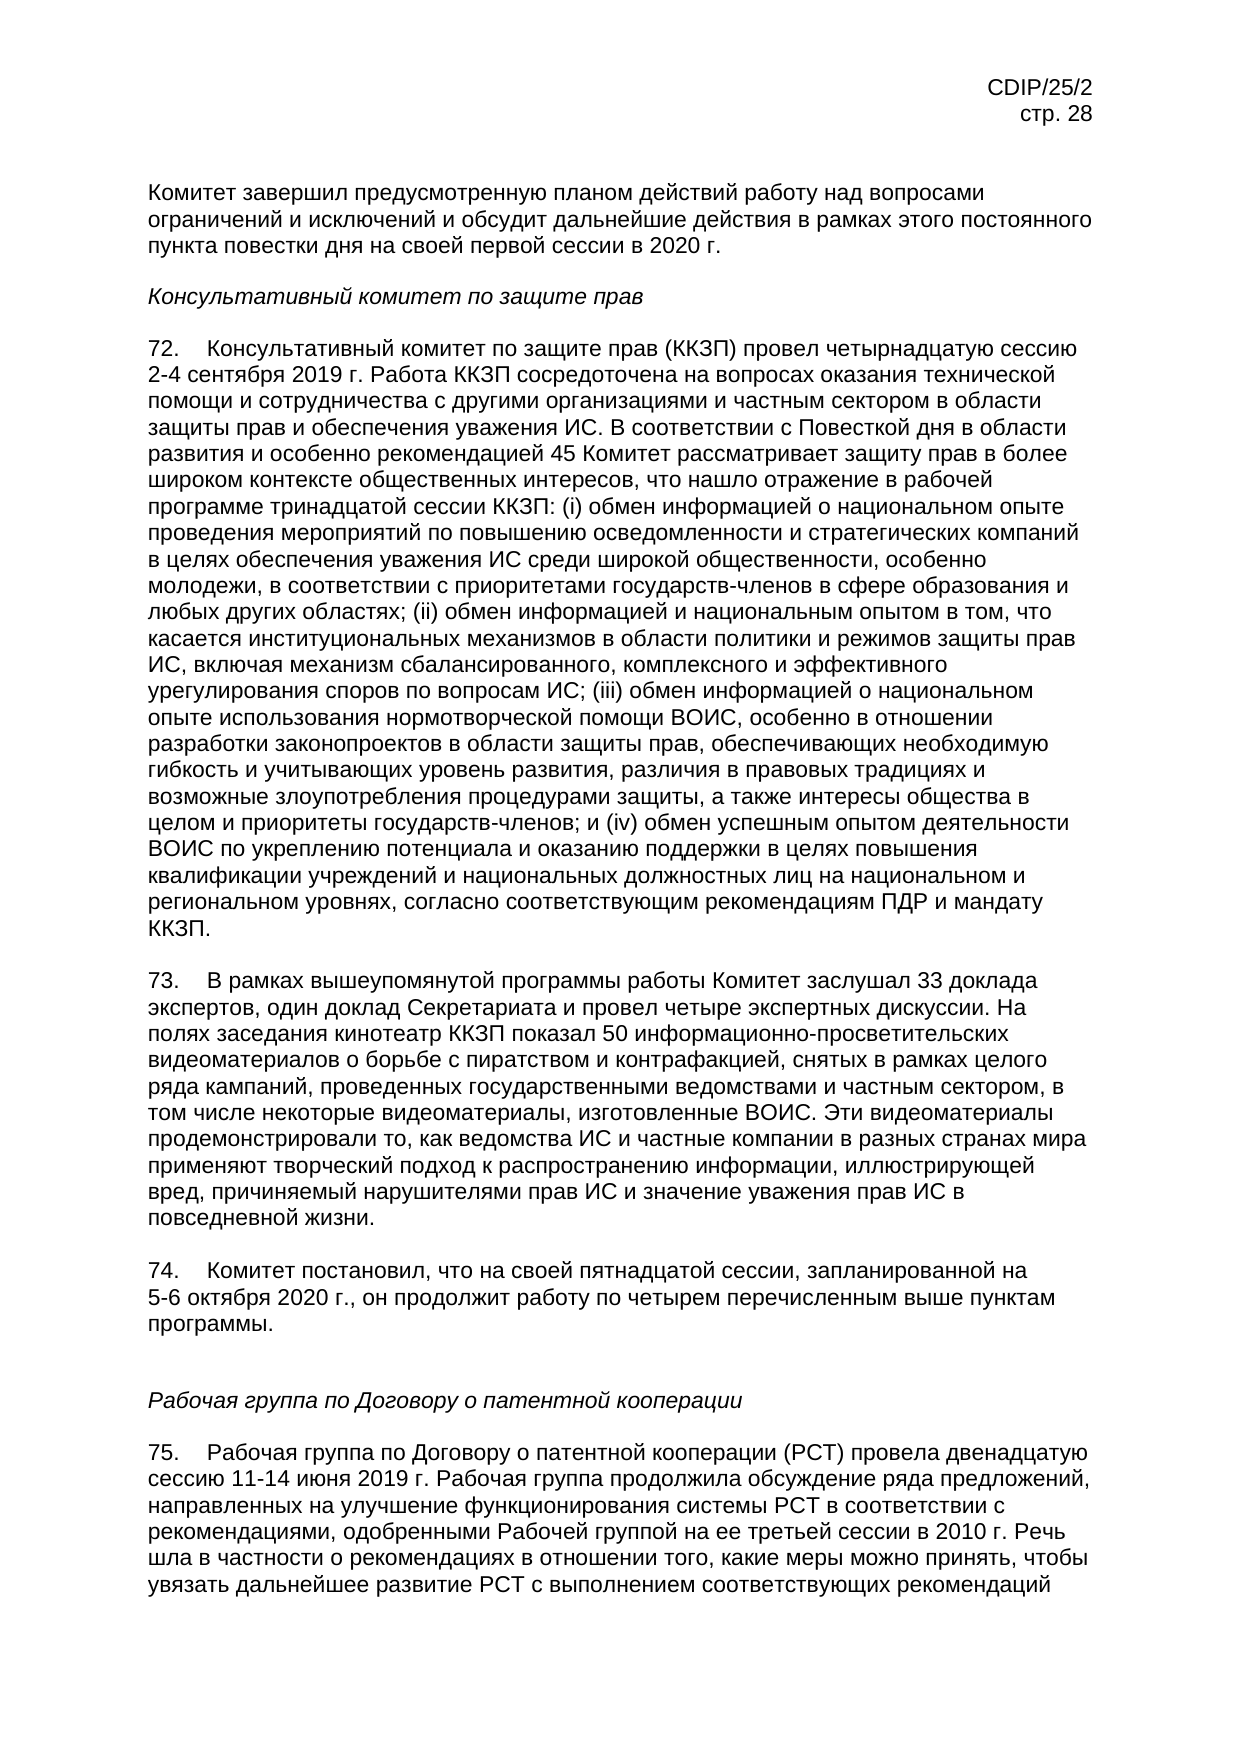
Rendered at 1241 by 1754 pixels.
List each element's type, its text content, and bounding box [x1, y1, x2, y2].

list Комитет постановил, что на своей пятнадцатой сессии, запланированной на 5-6 октября 2020 г., он продолжит работу по четырем перечисленным выше пунктам программы. [148, 1257, 1093, 1336]
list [148, 179, 1093, 258]
text Рабочая группа по Договору о патентной кооперации [148, 1387, 1093, 1414]
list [148, 1439, 1093, 1597]
list В рамках вышеупомянутой программы работы Комитет заслушал 33 доклада экспертов, один доклад Секретариата и провел четыре экспертных дискуссии. На полях заседания кинотеатр ККЗП показал 50 информационно-просветительских видеоматериалов о борьбе с пиратством и контрафакцией, снятых в рамках целого ряда кампаний, проведенных государственными ведомствами и частным сектором, в том числе некоторые видеоматериалы, изготовленные ВОИС. Эти видеоматериалы продемонстрировали то, как ведомства ИС и частные компании в разных странах мира применяют творческий подход к распространению информации, иллюстрирующей вред, причиняемый нарушителями прав ИС и значение уважения прав ИС в повседневной жизни. [148, 967, 1093, 1231]
text Консультативный комитет по защите прав [148, 283, 1093, 310]
list Консультативный комитет по защите прав (ККЗП) провел четырнадцатую сессию 2-4 сентября 2019 г. Работа ККЗП сосредоточена на вопросах оказания технической помощи и сотрудничества с другими организациями и частным сектором в области защиты прав и обеспечения уважения ИС. В соответствии с Повесткой дня в области развития и особенно рекомендацией 45 Комитет рассматривает защиту прав в более широком контексте общественных интересов, что нашло отражение в рабочей программе тринадцатой сессии ККЗП: (i) обмен информацией о национальном опыте проведения мероприятий по повышению осведомленности и стратегических компаний в целях обеспечения уважения ИС среди широкой общественности, особенно молодежи, в соответствии с приоритетами государств-членов в сфере образования и любых других областях; (ii) обмен информацией и национальным опытом в том, что касается институциональных механизмов в области политики и режимов защиты прав ИС, включая механизм сбалансированного, комплексного и эффективного урегулирования споров по вопросам ИС; (iii) обмен информацией о национальном опыте использования нормотворческой помощи ВОИС, особенно в отношении разработки законопроектов в области защиты прав, обеспечивающих необходимую гибкость и учитывающих уровень развития, различия в правовых традициях и возможные злоупотребления процедурами защиты, а также интересы общества в целом и приоритеты государств-членов; и (iv) обмен успешным опытом деятельности ВОИС по укреплению потенциала и оказанию поддержки в целях повышения квалификации учреждений и национальных должностных лиц на национальном и региональном уровнях, согласно соответствующим рекомендациям ПДР и мандату ККЗП. [148, 335, 1093, 941]
